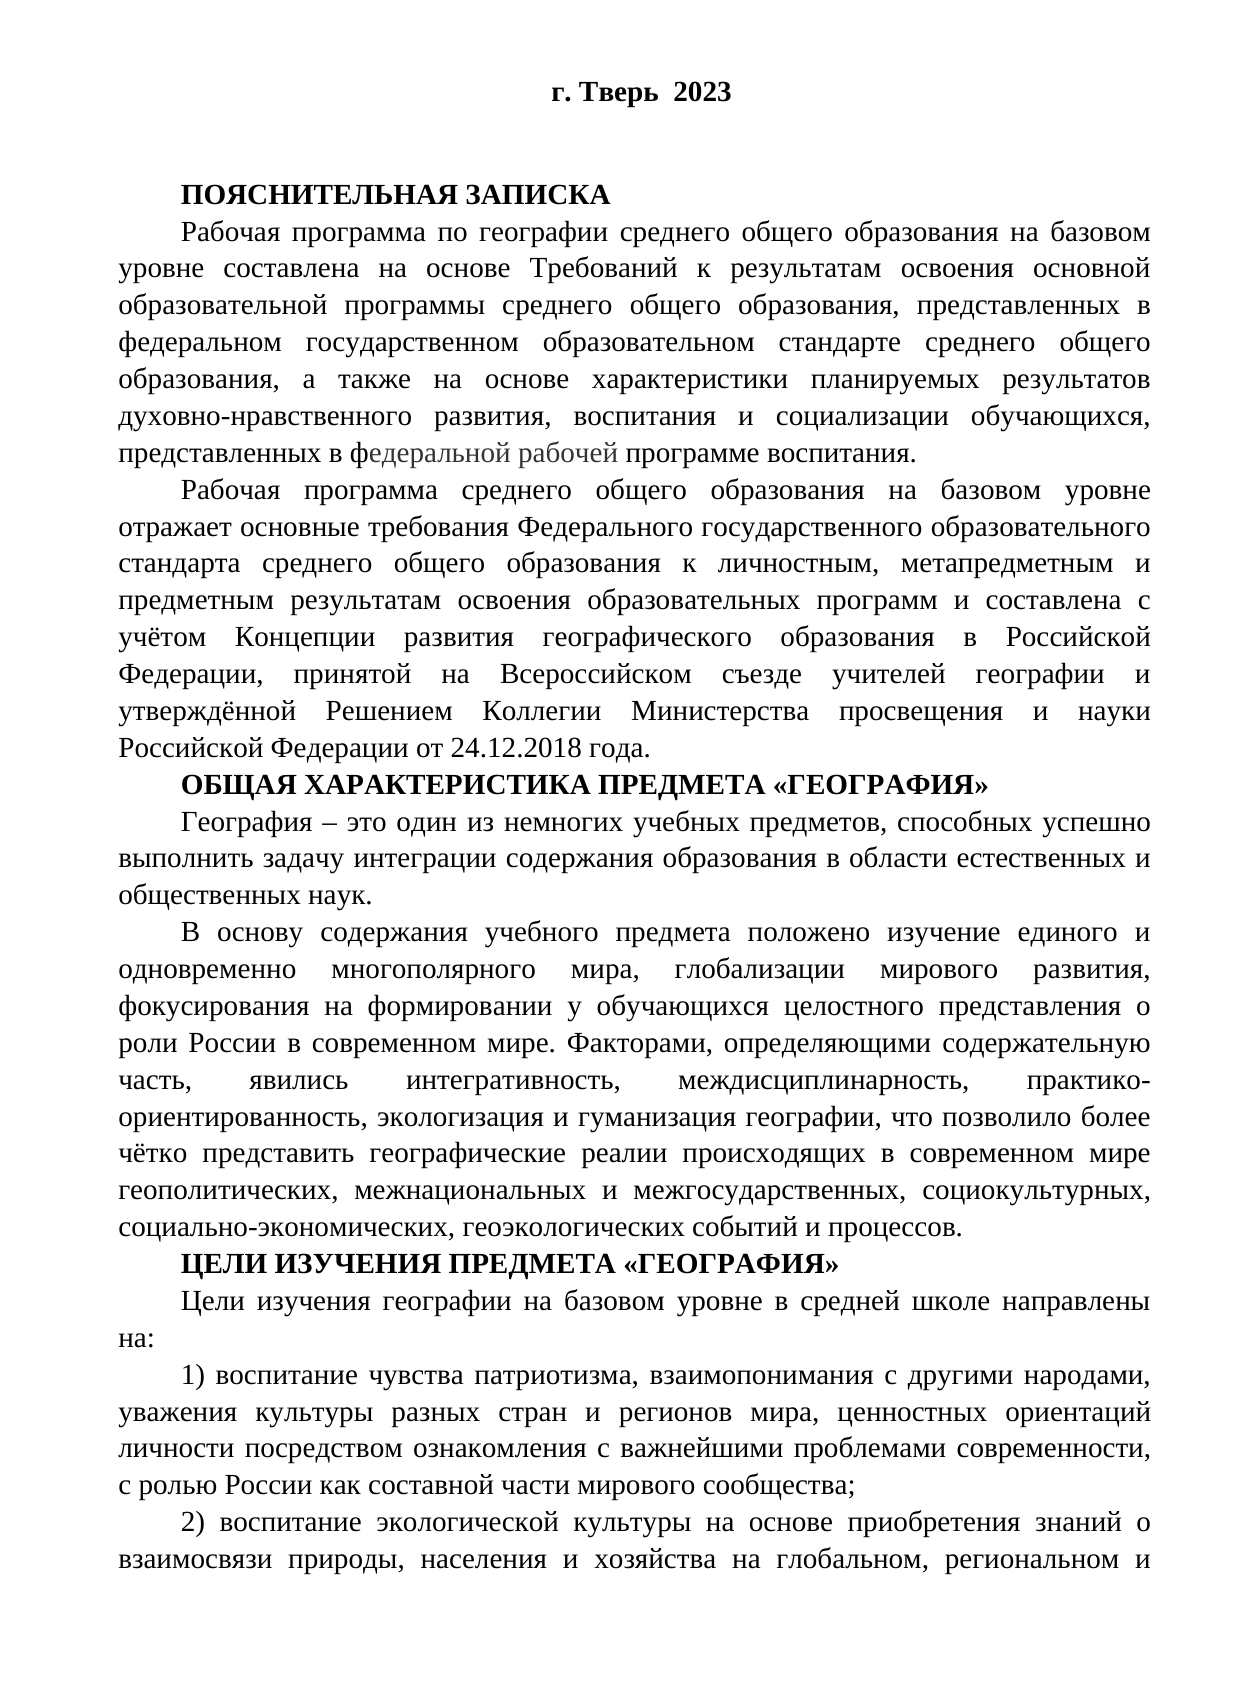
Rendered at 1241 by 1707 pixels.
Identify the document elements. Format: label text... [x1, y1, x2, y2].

text Рабочая программа среднего общего образования на базовом уровне отражает основные требования Федерального государственного образовательного стандарта среднего общего образования к личностным, метапредметным и предметным результатам освоения образовательных программ и составлена с учётом Концепции развития географического образования в Российской Федерации, принятой на Всероссийском съезде учителей географии и утверждённой Решением Коллегии Министерства просвещения и науки Российской Федерации от 24.12.2018 года. [118, 472, 1152, 763]
text ​г. Тверь ‌ 2023‌​ [131, 74, 1152, 107]
text ПОЯСНИТЕЛЬНАЯ ЗАПИСКА [118, 177, 1152, 210]
text ЦЕЛИ ИЗУЧЕНИЯ ПРЕДМЕТА «ГЕОГРАФИЯ» [118, 1246, 1152, 1280]
text 1) воспитание чувства патриотизма, взаимопонимания с другими народами, уважения культуры разных стран и регионов мира, ценностных ориентаций личности посредством ознакомления с важнейшими проблемами современности, c ролью России как составной части мирового сообщества; [118, 1357, 1152, 1501]
text Цели изучения географии на базовом уровне в средней школе направлены на: [118, 1283, 1152, 1353]
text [118, 1504, 1152, 1575]
text География – это один из немногих учебных предметов, способных успешно выполнить задачу интеграции содержания образования в области естественных и общественных наук. [118, 804, 1152, 911]
text ОБЩАЯ ХАРАКТЕРИСТИКА ПРЕДМЕТА «ГЕОГРАФИЯ» [118, 767, 1152, 800]
text В основу содержания учебного предмета положено изучение единого и одновременно многополярного мира, глобализации мирового развития, фокусирования на формировании у обучающихся целостного представления о роли России в современном мире. Факторами, определяющими содержательную часть, явились интегративность, междисциплинарность, практико-ориентированность, экологизация и гуманизация географии, что позволило более чётко представить географические реалии происходящих в современном мире геополитических, межнациональных и межгосударственных, социокультурных, социально-экономических, геоэкологических событий и процессов. [118, 914, 1152, 1243]
text Рабочая программа по географии среднего общего образования на базовом уровне составлена на основе Требований к результатам освоения основной образовательной программы среднего общего образования, представленных в федеральном государственном образовательном стандарте среднего общего образования, а также на основе характеристики планируемых результатов духовно-нравственного развития, воспитания и социализации обучающихся, представленных в федеральной рабочей программе воспитания. [118, 214, 1152, 468]
